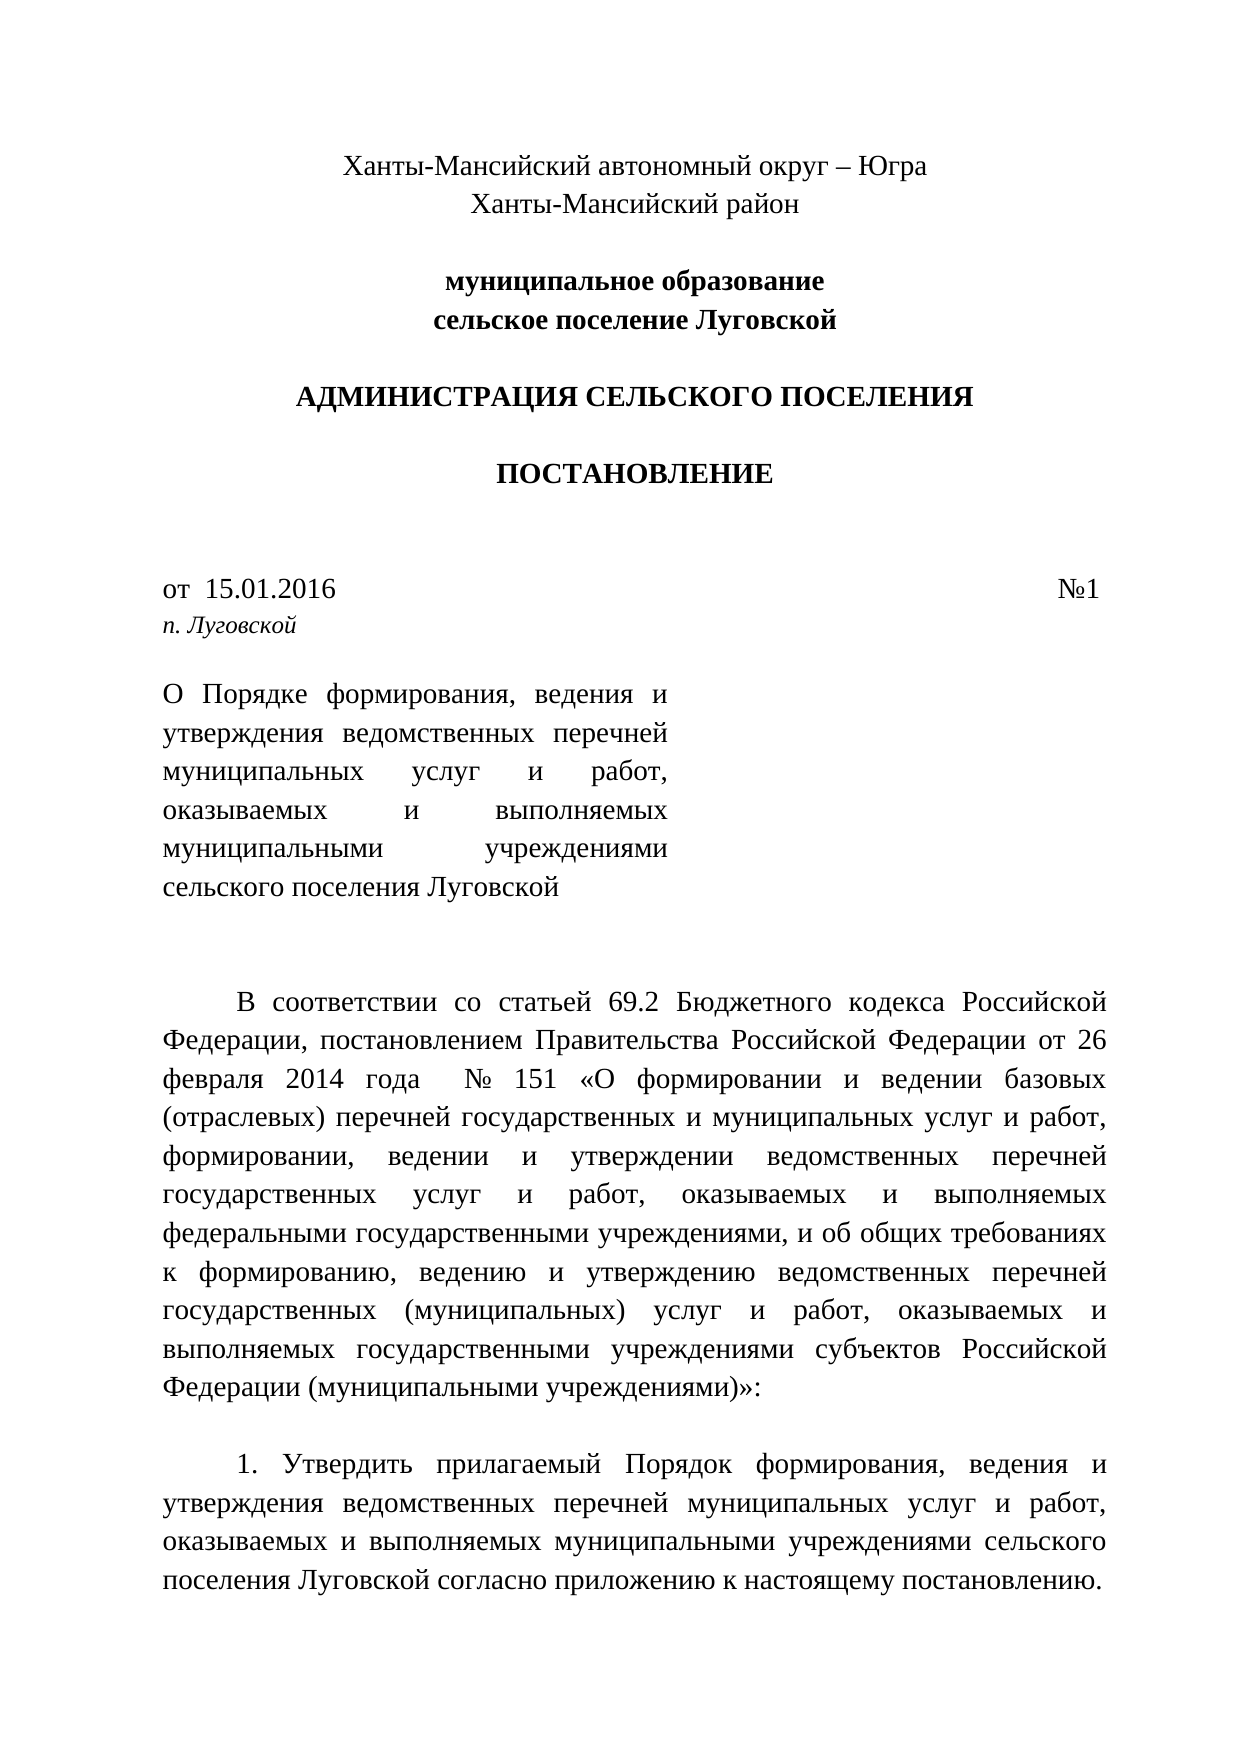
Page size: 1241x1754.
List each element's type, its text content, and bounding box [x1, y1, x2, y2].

text п. Луговской [162, 610, 1107, 639]
text ПОСТАНОВЛЕНИЕ [162, 456, 1107, 489]
text Ханты-Мансийский район [162, 186, 1107, 220]
text 1. Утвердить прилагаемый Порядок формирования, ведения и утверждения ведомственных перечней муниципальных услуг и работ, оказываемых и выполняемых муниципальными учреждениями сельского поселения Луговской согласно приложению к настоящему постановлению. [162, 1446, 1107, 1596]
text АДМИНИСТРАЦИЯ СЕЛЬСКОГО ПОСЕЛЕНИЯ [162, 379, 1107, 412]
table_header О Порядке формирования, ведения и утверждения ведомственных перечней муниципальных услуг и работ, оказываемых и выполняемых муниципальными учреждениями сельского поселения Луговской [151, 676, 679, 907]
text муниципальное образование [162, 263, 1107, 297]
text Ханты-Мансийский автономный округ – Югра [162, 148, 1107, 181]
text В соответствии со статьей 69.2 Бюджетного кодекса Российской Федерации, постановлением Правительства Российской Федерации от 26 февраля 2014 года № 151 «О формировании и ведении базовых (отраслевых) перечней государственных и муниципальных услуг и работ, формировании, ведении и утверждении ведомственных перечней государственных услуг и работ, оказываемых и выполняемых федеральными государственными учреждениями, и об общих требованиях к формированию, ведению и утверждению ведомственных перечней государственных (муниципальных) услуг и работ, оказываемых и выполняемых государственными учреждениями субъектов Российской Федерации (муниципальными учреждениями)»: [162, 984, 1107, 1403]
text от 15.01.2016 №1 [162, 572, 1107, 605]
text сельское поселение Луговской [162, 302, 1107, 335]
